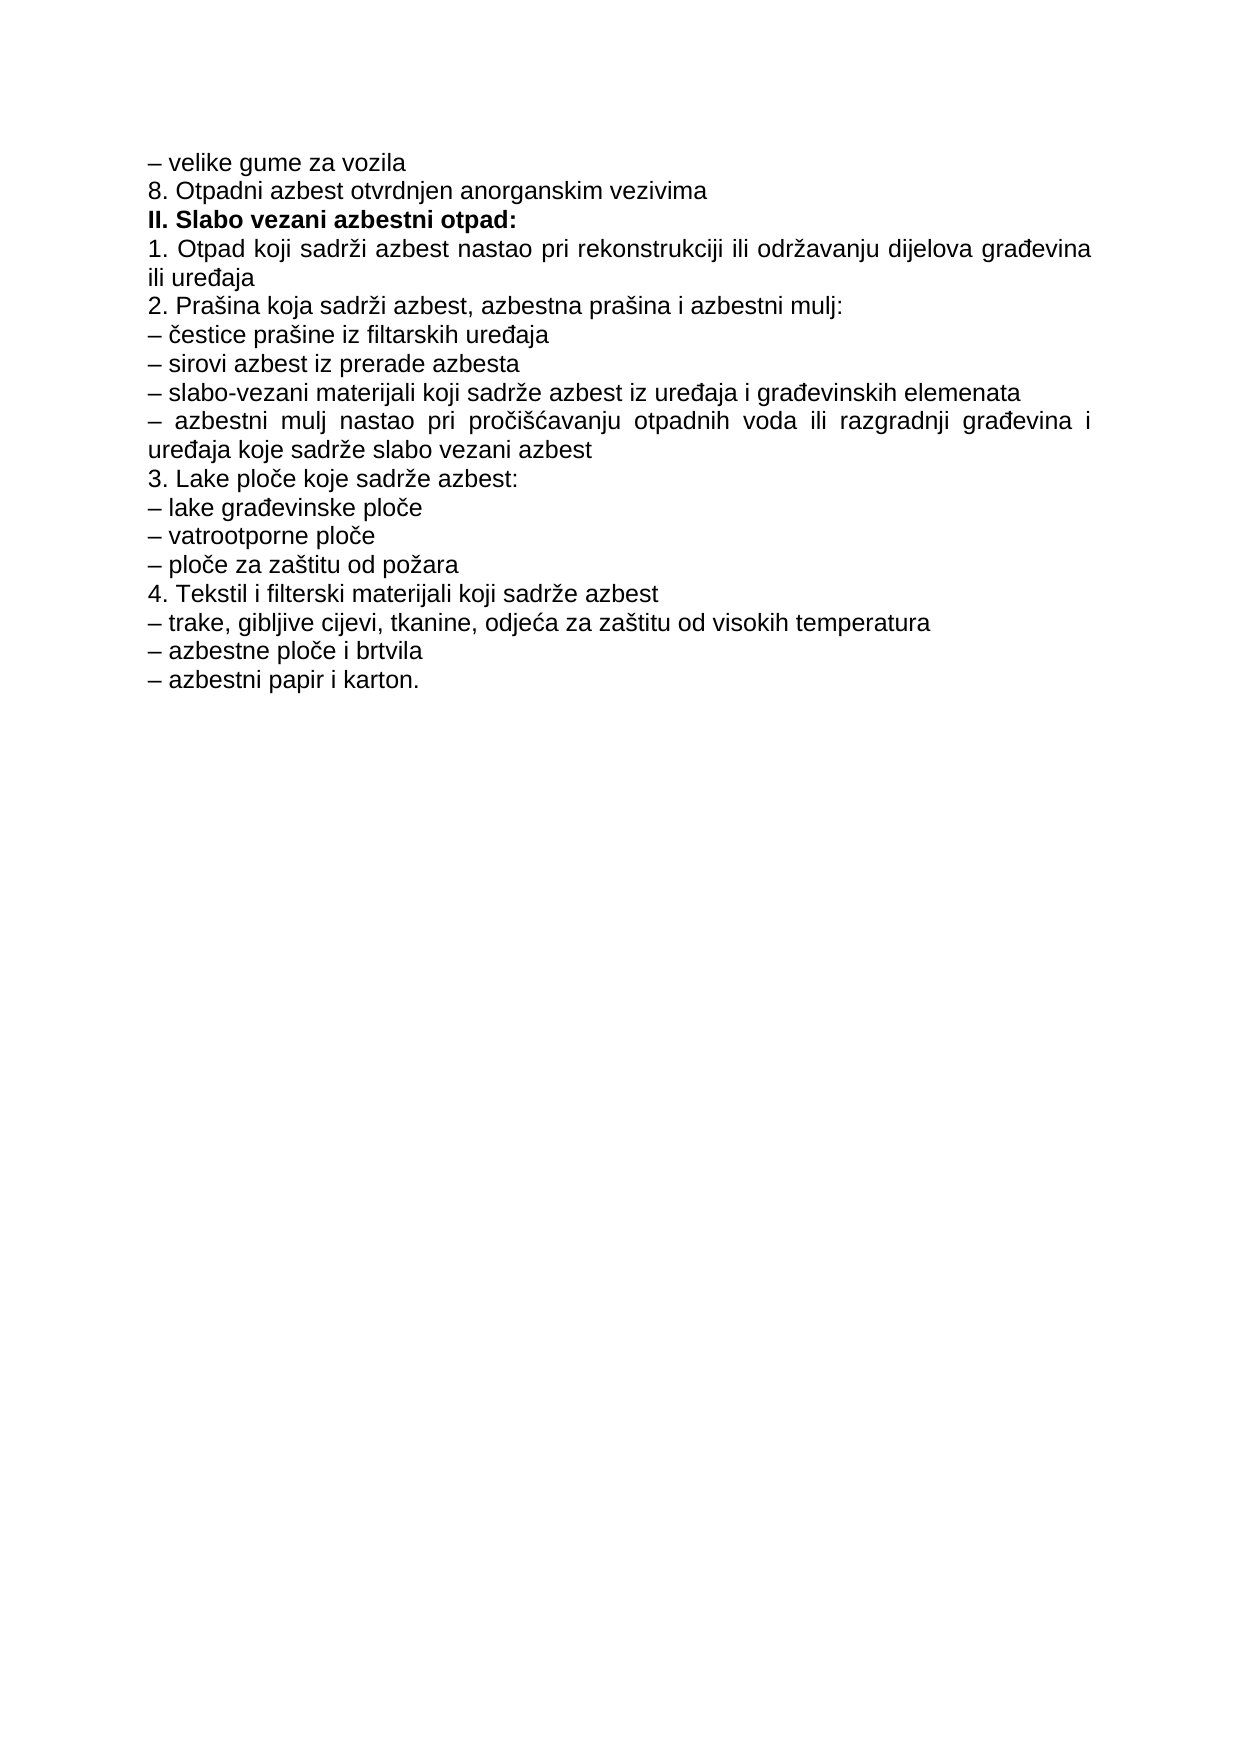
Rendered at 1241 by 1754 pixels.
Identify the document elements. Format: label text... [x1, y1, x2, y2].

text 8. Otpadni azbest otvrdnjen anorganskim vezivima [148, 176, 1093, 205]
text – slabo-vezani materijali koji sadrže azbest iz uređaja i građevinskih elemenata [148, 378, 1093, 406]
text – lake građevinske ploče [148, 493, 1093, 521]
text – ploče za zaštitu od požara [148, 550, 1093, 579]
text II. Slabo vezani azbestni otpad: [148, 205, 1093, 234]
text 2. Prašina koja sadrži azbest, azbestna prašina i azbestni mulj: [148, 291, 1093, 320]
text – vatrootporne ploče [148, 521, 1093, 550]
text – azbestni mulj nastao pri pročišćavanju otpadnih voda ili razgradnji građevina i uređaja koje sadrže slabo vezani azbest [148, 406, 1093, 464]
text – azbestne ploče i brtvila [148, 636, 1093, 665]
text – azbestni papir i karton. [148, 665, 1093, 694]
text 1. Otpad koji sadrži azbest nastao pri rekonstrukciji ili održavanju dijelova građevina ili uređaja [148, 234, 1093, 291]
text – sirovi azbest iz prerade azbesta [148, 349, 1093, 378]
text 4. Tekstil i filterski materijali koji sadrže azbest [148, 579, 1093, 608]
text 3. Lake ploče koje sadrže azbest: [148, 464, 1093, 493]
text – velike gume za vozila [148, 148, 1093, 176]
text – trake, gibljive cijevi, tkanine, odjeća za zaštitu od visokih temperatura [148, 608, 1093, 636]
text – čestice prašine iz filtarskih uređaja [148, 320, 1093, 349]
